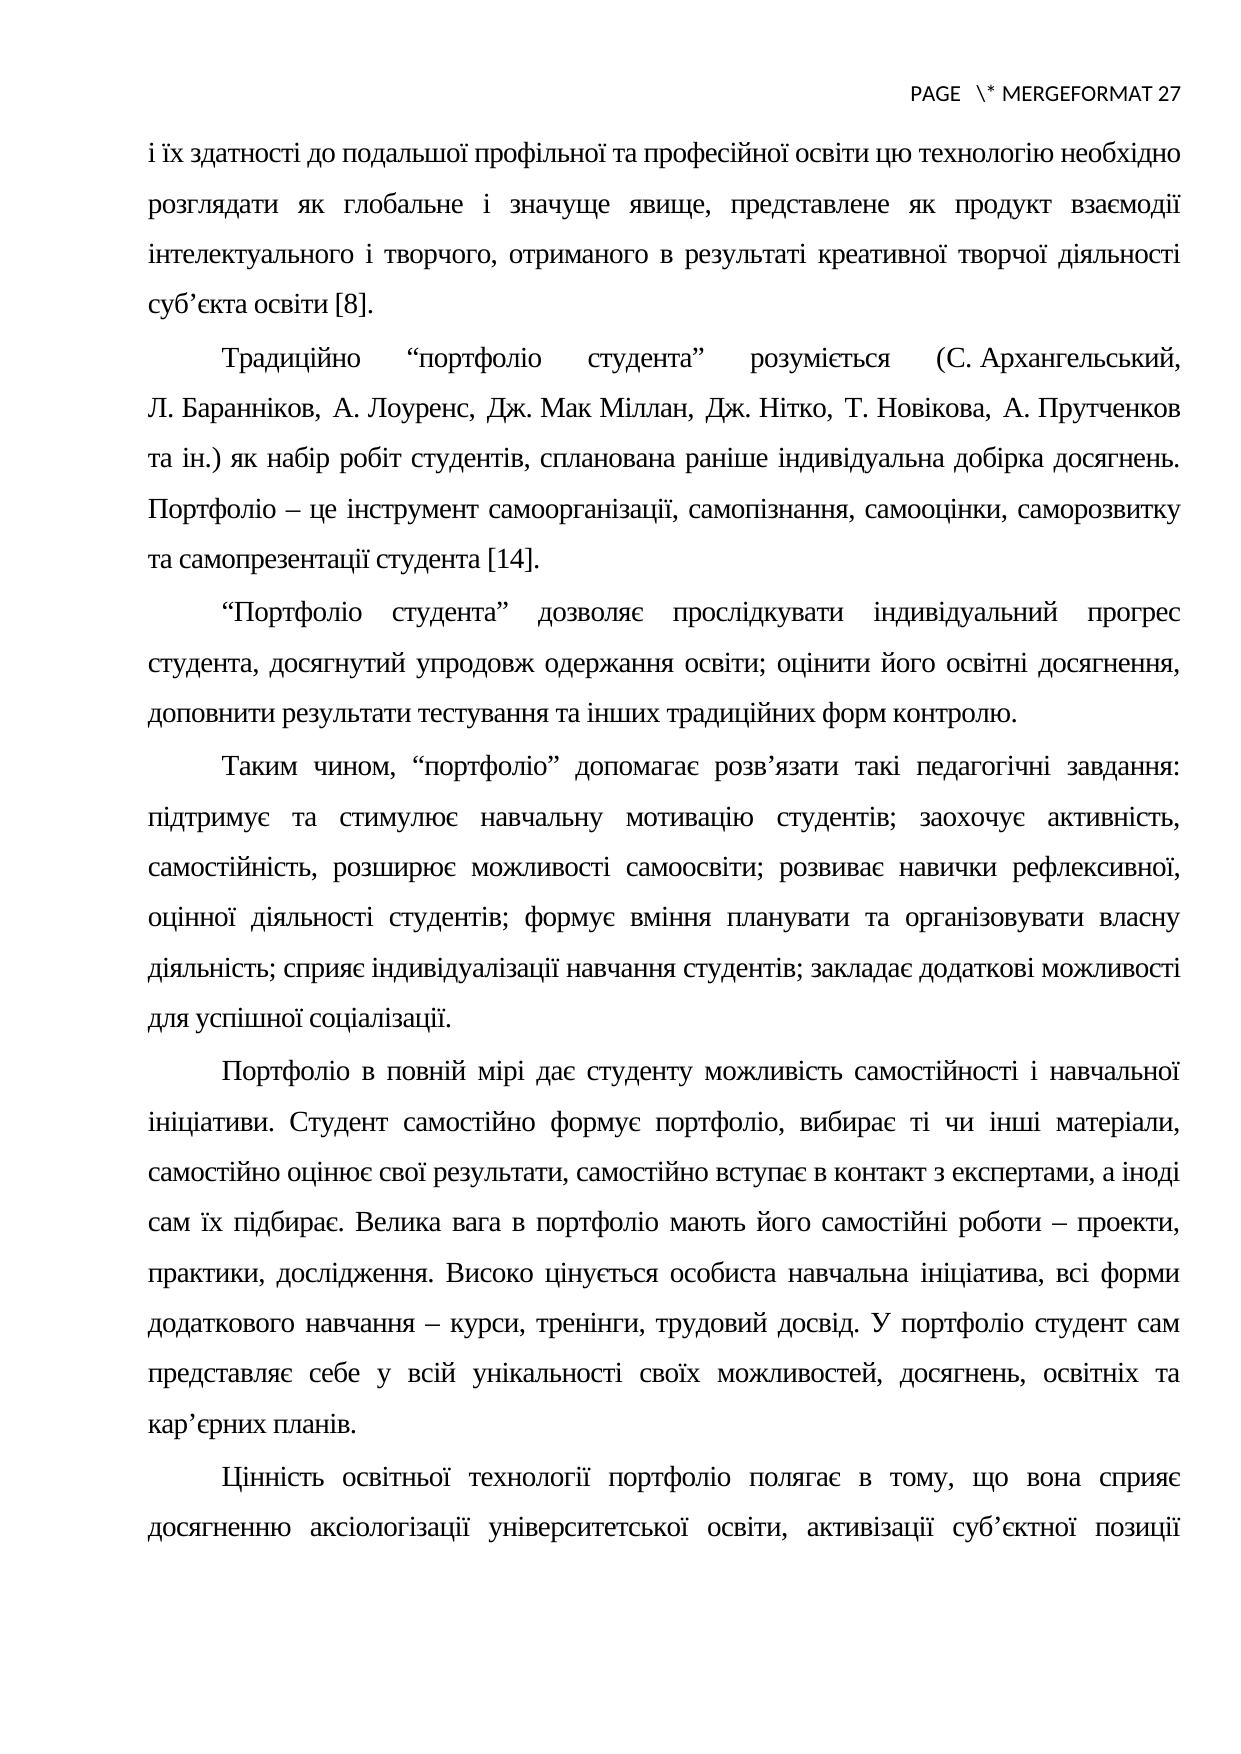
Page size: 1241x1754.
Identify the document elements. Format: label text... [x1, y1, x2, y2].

text Портфоліо в повній мірі дає студенту можливість самостійності і навчальної ініціативи. Студент самостійно формує портфоліо, вибирає ті чи інші матеріали, самостійно оцінює свої результати, самостійно вступає в контакт з експертами, а іноді сам їх підбирає. Велика вага в портфоліо мають його самостійні роботи – проекти, практики, дослідження. Високо цінується особиста навчальна ініціатива, всі форми додаткового навчання – курси, тренінги, трудовий досвід. У портфоліо студент сам представляє себе у всій унікальності своїх можливостей, досягнень, освітніх та кар’єрних планів. [148, 1053, 1181, 1439]
text “Портфоліо студента” дозволяє прослідкувати індивідуальний прогрес студента, досягнутий упродовж одержання освіти; оцінити його освітні досягнення, доповнити результати тестування та інших традиційних форм контролю. [148, 594, 1181, 729]
text Таким чином, “портфоліо” допомагає розв’язати такі педагогічні завдання: підтримує та стимулює навчальну мотивацію студентів; заохочує активність, самостійність, розширює можливості самоосвіти; розвиває навички рефлексивної, оцінної діяльності студентів; формує вміння планувати та організовувати власну діяльність; сприяє індивідуалізації навчання студентів; закладає додаткові можливості для успішної соціалізації. [148, 748, 1181, 1034]
text Традиційно “портфоліо студента” розуміється (С. Архангельський, Л. Баранніков, А. Лоуренс, Дж. Мак Міллан, Дж. Нітко, Т. Новікова, А. Прутченков та ін.) як набір робіт студентів, спланована раніше індивідуальна добірка досягнень. Портфоліо – це інструмент самоорганізації, самопізнання, самооцінки, саморозвитку та самопрезентації студента [14]. [148, 424, 1181, 574]
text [148, 135, 1181, 320]
text Традиційно “портфоліо студента” розуміється (С. Архангельський, Л. Баранніков, А. Лоуренс, Дж. Мак Міллан, Дж. Нітко, Т. Новікова, А. Прутченков та ін.) як набір робіт студентів, спланована раніше індивідуальна добірка досягнень. Портфоліо – це інструмент самоорганізації, самопізнання, самооцінки, саморозвитку та самопрезентації студента [14]. [148, 340, 1181, 390]
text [148, 1459, 1181, 1543]
